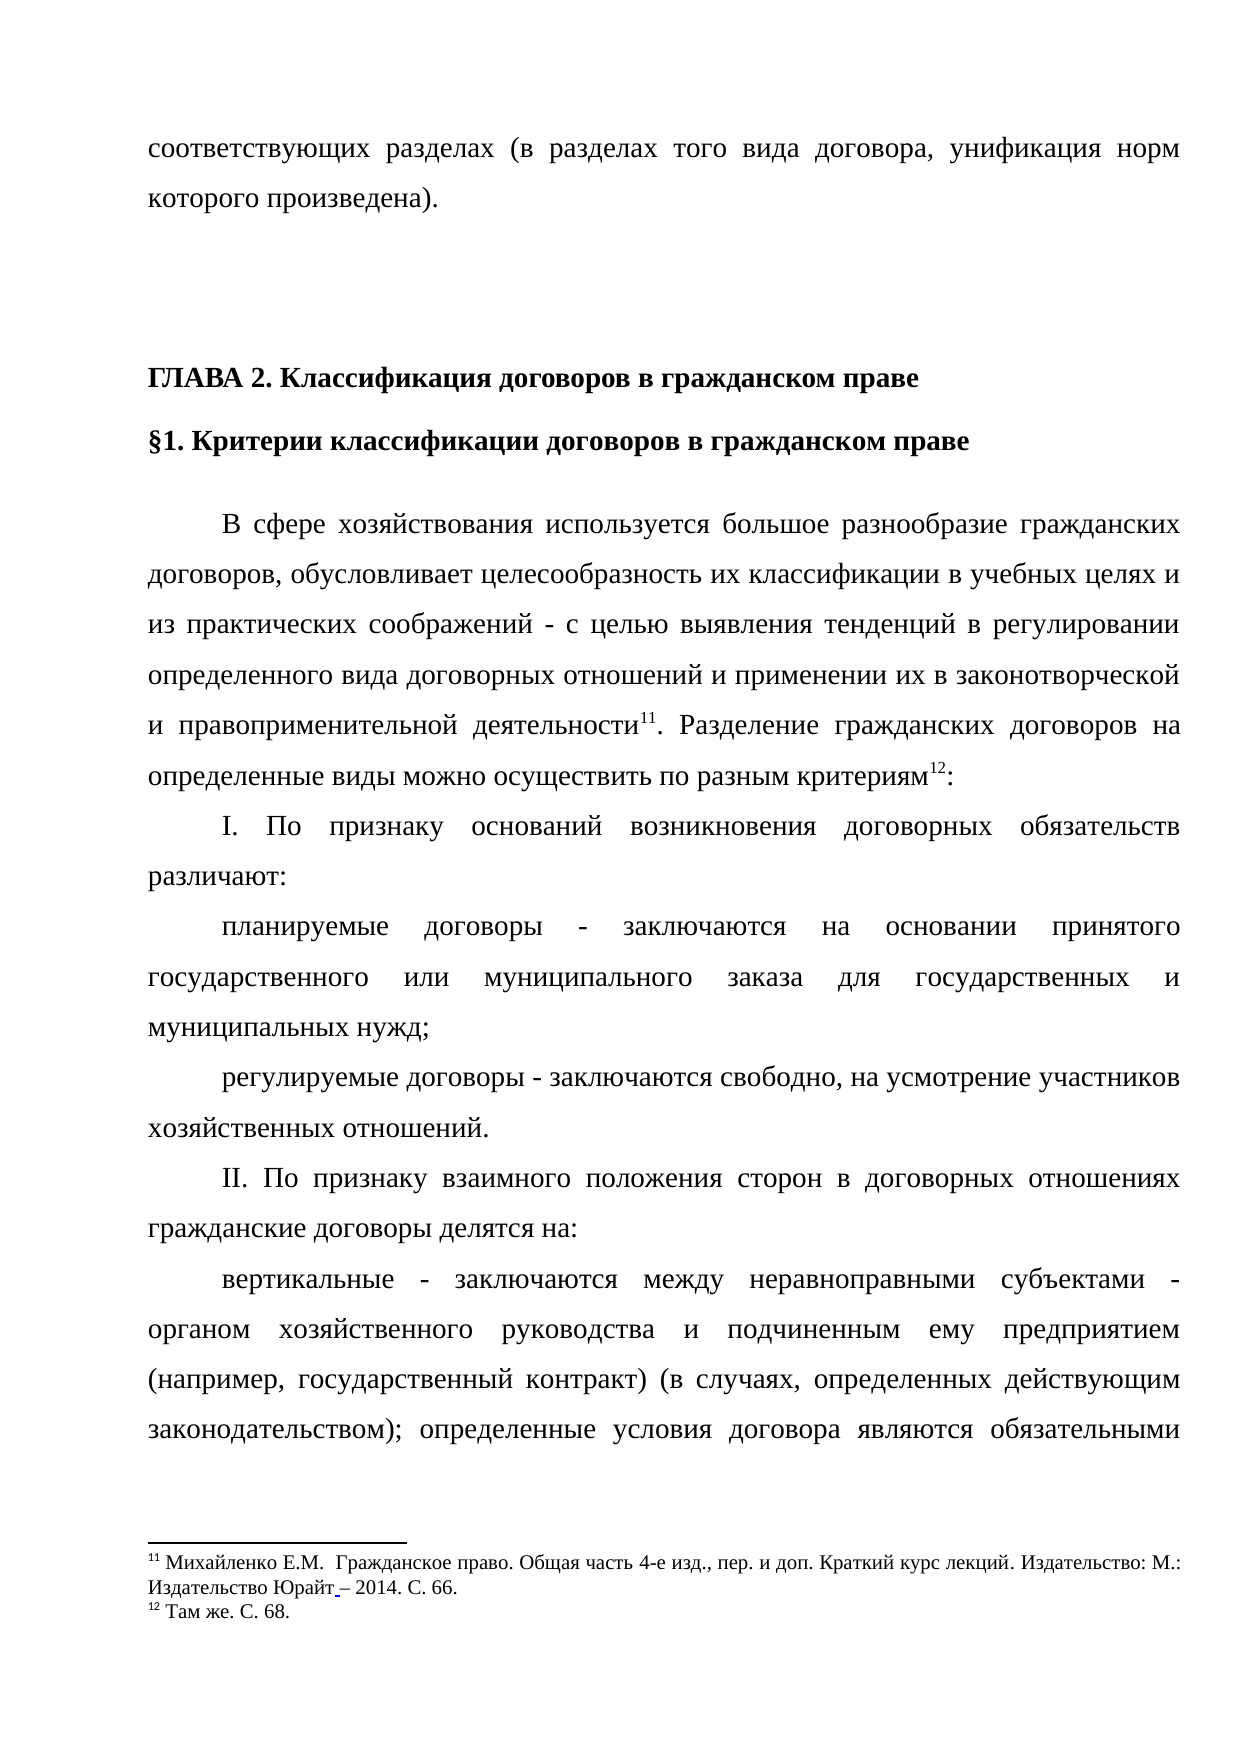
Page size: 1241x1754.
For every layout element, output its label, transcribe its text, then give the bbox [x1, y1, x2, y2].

subtitle §1. Критерии классификации договоров в гражданском праве [148, 423, 1181, 457]
text планируемые договоры - заключаются на основании принятого государственного или муниципального заказа для государственных и муниципальных нужд; [148, 908, 1181, 1043]
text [148, 1261, 1181, 1445]
text I. По признаку оснований возникновения договорных обязательств различают: [148, 808, 1181, 892]
text II. По признаку взаимного положения сторон в договорных отношениях гражданские договоры делятся на: [148, 1160, 1181, 1244]
text регулируемые договоры - заключаются свободно, на усмотрение участников хозяйственных отношений. [148, 1059, 1181, 1143]
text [148, 130, 1181, 214]
subtitle ГЛАВА 2. Классификация договоров в гражданском праве [148, 360, 1181, 394]
text В сфере хозяйствования используется большое разнообразие гражданских договоров, обусловливает целесообразность их классификации в учебных целях и из практических соображений - с целью выявления тенденций в регулировании определенного вида договорных отношений и применении их в законотворческой и правоприменительной деятельности. Разделение гражданских договоров на определенные виды можно осуществить по разным критериям: [148, 506, 1181, 791]
